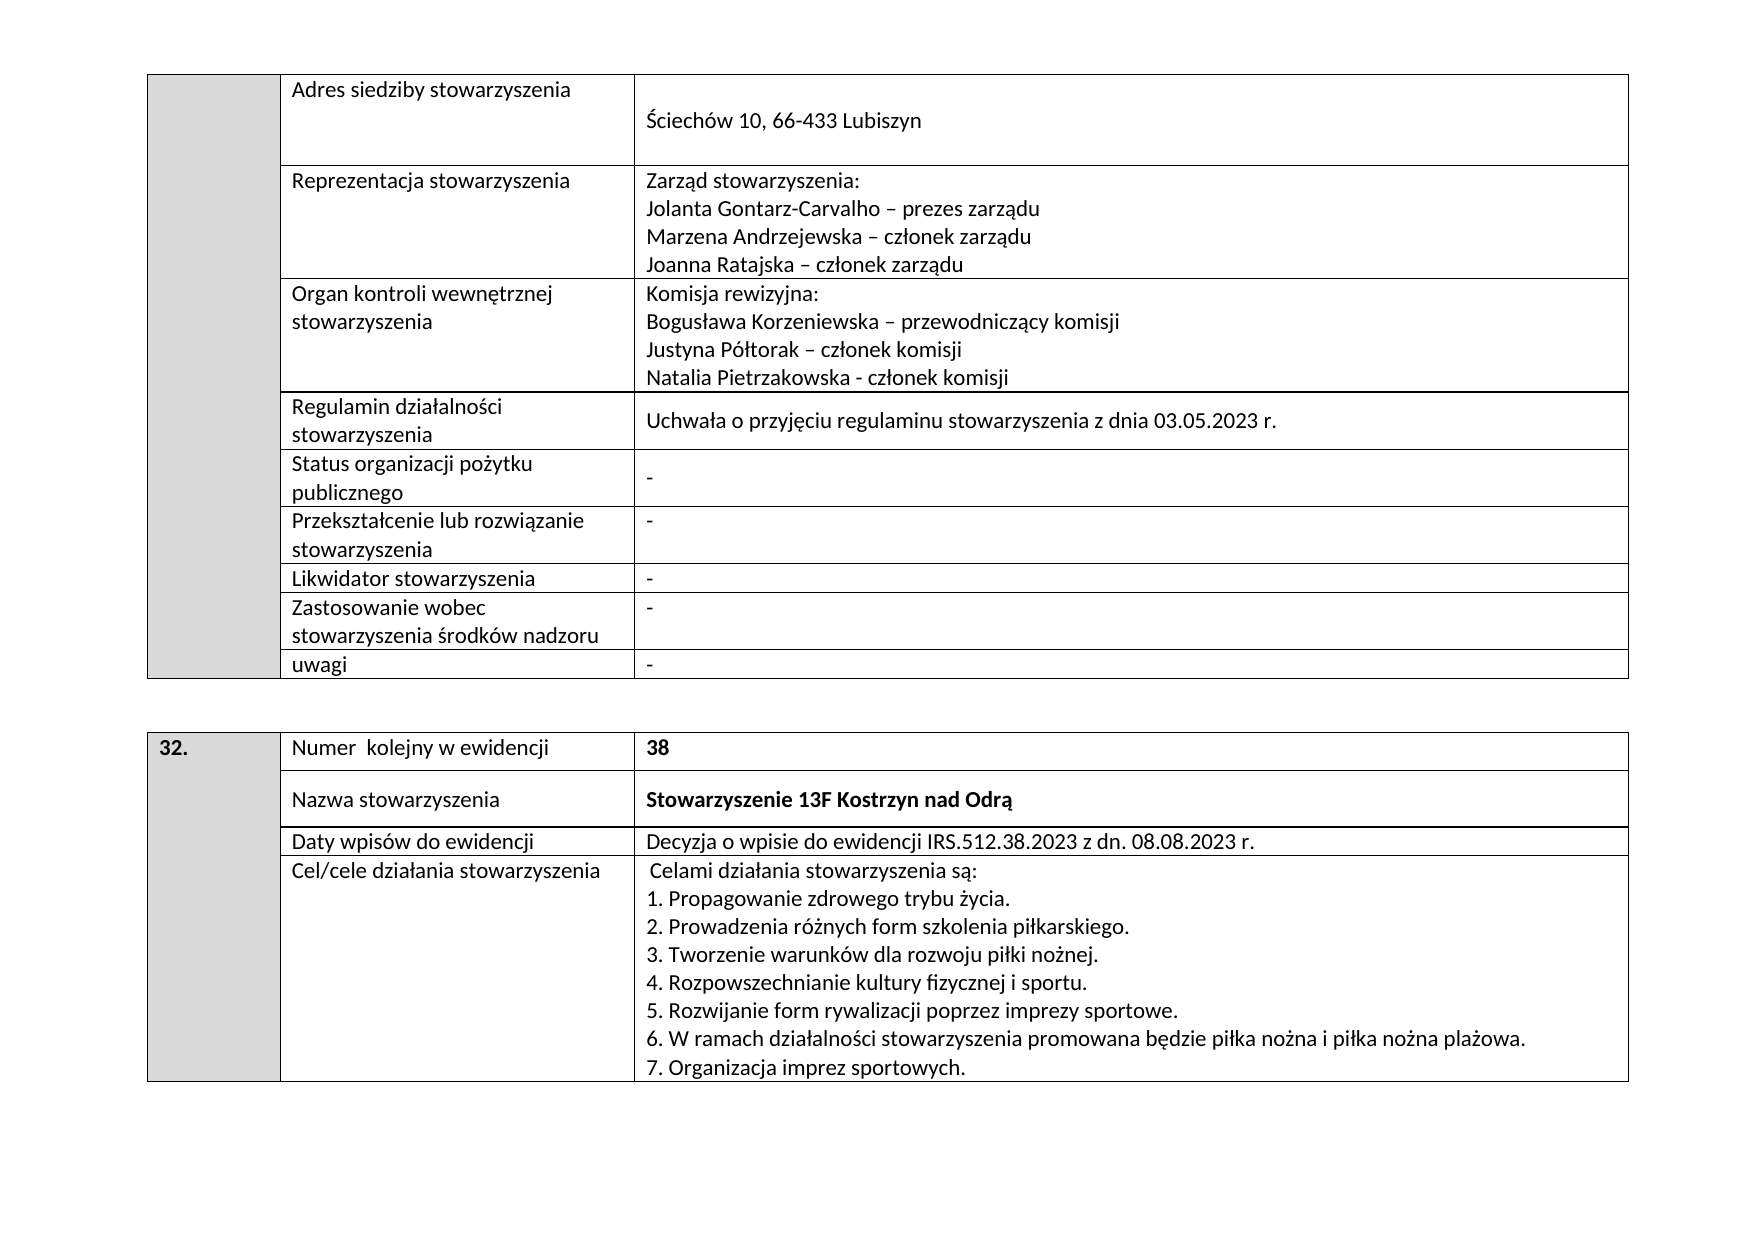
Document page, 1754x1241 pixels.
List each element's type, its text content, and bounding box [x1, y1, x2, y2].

table_cell - [635, 650, 1628, 678]
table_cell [281, 856, 634, 1081]
table_cell Przekształcenie lub rozwiązanie stowarzyszenia [281, 507, 634, 563]
table_cell Nazwa stowarzyszenia [281, 771, 634, 826]
table_cell Adres siedziby stowarzyszenia [281, 75, 634, 165]
table_cell Zastosowanie wobec stowarzyszenia środków nadzoru [281, 593, 634, 649]
table_cell - [635, 450, 1628, 506]
table_header Numer kolejny w ewidencji [281, 733, 634, 770]
table_cell Daty wpisów do ewidencji [281, 828, 634, 855]
table_cell Likwidator stowarzyszenia [281, 564, 634, 592]
table_cell Regulamin działalności stowarzyszenia [281, 393, 634, 448]
table_cell Zarząd stowarzyszenia: Jolanta Gontarz-Carvalho – prezes zarządu Marzena Andrzejewska – członek zarządu Joanna Ratajska – członek zarządu [635, 166, 1628, 278]
table_cell Organ kontroli wewnętrznej stowarzyszenia [281, 279, 634, 391]
table_cell Stowarzyszenie 13F Kostrzyn nad Odrą [635, 771, 1628, 826]
table_cell - [635, 564, 1628, 592]
table_cell Reprezentacja stowarzyszenia [281, 166, 634, 278]
table_cell Ściechów 10, 66-433 Lubiszyn [635, 75, 1628, 165]
table_cell Komisja rewizyjna: Bogusława Korzeniewska – przewodniczący komisji Justyna Półtorak – członek komisji Natalia Pietrzakowska - członek komisji [635, 279, 1628, 391]
table_cell Uchwała o przyjęciu regulaminu stowarzyszenia z dnia 03.05.2023 r. [635, 393, 1628, 448]
table_cell - [635, 507, 1628, 563]
table_cell - [635, 593, 1628, 649]
table_cell uwagi [281, 650, 634, 678]
table_cell Status organizacji pożytku publicznego [281, 450, 634, 506]
table_header 38 [635, 733, 1628, 770]
table_cell Decyzja o wpisie do ewidencji IRS.512.38.2023 z dn. 08.08.2023 r. [635, 828, 1628, 855]
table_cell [635, 856, 1628, 1081]
table_header 32. [148, 733, 280, 1081]
